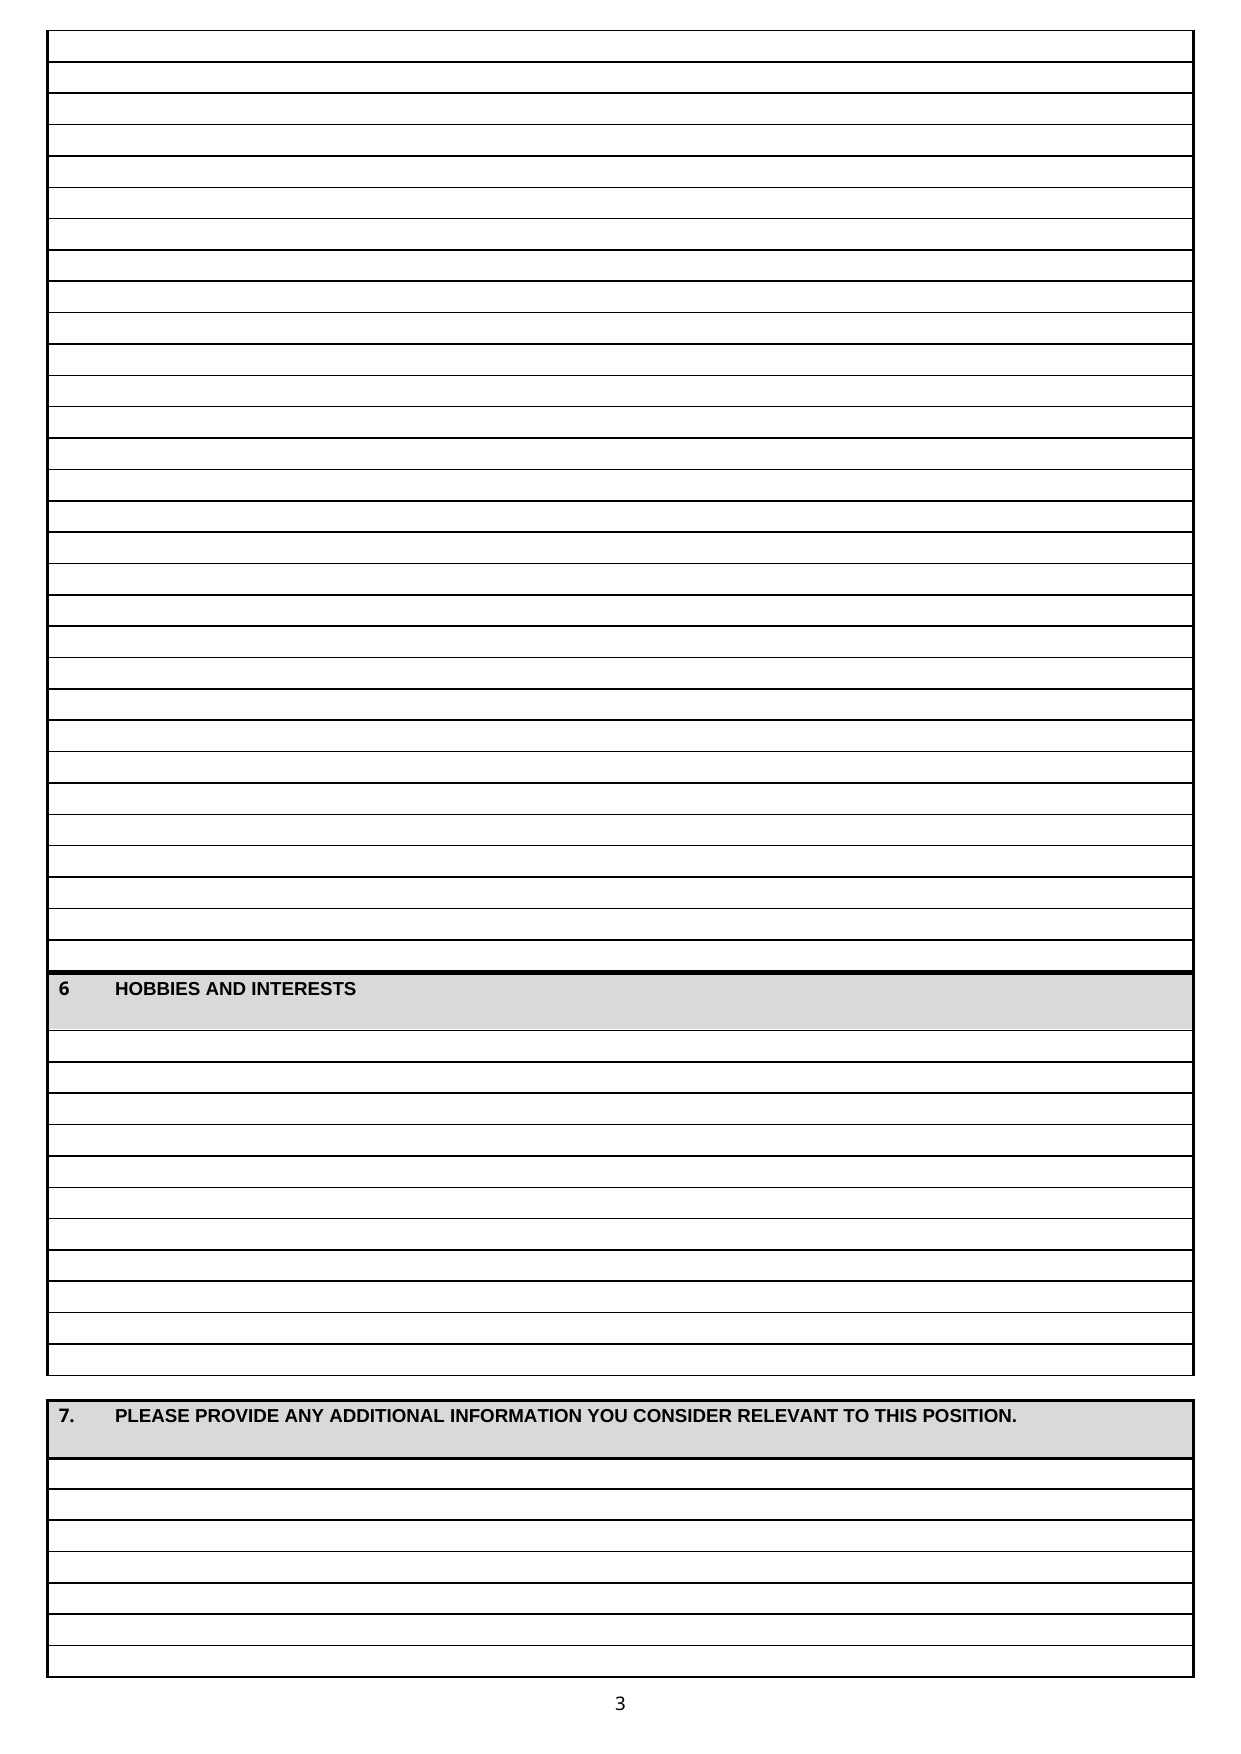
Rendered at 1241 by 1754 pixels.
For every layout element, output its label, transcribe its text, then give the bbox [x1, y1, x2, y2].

table_cell [49, 1552, 1192, 1582]
table_cell [49, 533, 1192, 563]
table_cell [49, 846, 1192, 876]
table_cell [49, 690, 1192, 719]
table_cell [49, 1157, 1192, 1186]
table_cell [49, 1219, 1192, 1249]
table_cell [49, 1460, 1192, 1488]
table_cell [49, 31, 1192, 61]
table_header 7. PLEASE PROVIDE ANY ADDITIONAL INFORMATION YOU CONSIDER RELEVANT TO THIS POSITION. [49, 1402, 1192, 1457]
table_cell [49, 596, 1192, 625]
table_cell [49, 1188, 1192, 1218]
table_cell [49, 658, 1192, 688]
table_cell [49, 627, 1192, 657]
table_cell [49, 376, 1192, 406]
table_cell [49, 1584, 1192, 1613]
table_cell [49, 1345, 1192, 1374]
table_cell [49, 1063, 1192, 1092]
table_cell [49, 313, 1192, 343]
table_cell [49, 784, 1192, 813]
table_cell [49, 439, 1192, 468]
table_cell [49, 878, 1192, 907]
table_cell [49, 1282, 1192, 1312]
table_cell [49, 1094, 1192, 1124]
table_cell [49, 470, 1192, 500]
table_cell [49, 1521, 1192, 1551]
table_cell [49, 1615, 1192, 1645]
table_cell [49, 407, 1192, 437]
table_cell [49, 564, 1192, 594]
table_cell [49, 188, 1192, 218]
table_cell [49, 345, 1192, 374]
table_cell [49, 1125, 1192, 1155]
table_cell [49, 282, 1192, 312]
table_cell [49, 219, 1192, 249]
table_cell [49, 1031, 1192, 1061]
table_cell [49, 941, 1192, 970]
table_cell [49, 125, 1192, 155]
table_cell [49, 752, 1192, 782]
table_cell [49, 1251, 1192, 1280]
table_header 6 HOBBIES AND INTERESTS [49, 975, 1192, 1029]
table_cell [49, 63, 1192, 92]
table_cell [49, 815, 1192, 845]
table_cell [49, 157, 1192, 186]
table_cell [49, 251, 1192, 280]
table_cell [49, 502, 1192, 531]
table_cell [49, 1313, 1192, 1343]
table_cell [49, 1490, 1192, 1519]
table_cell [49, 909, 1192, 939]
table_cell [49, 721, 1192, 751]
table_cell [49, 94, 1192, 124]
table_cell [49, 1646, 1192, 1676]
